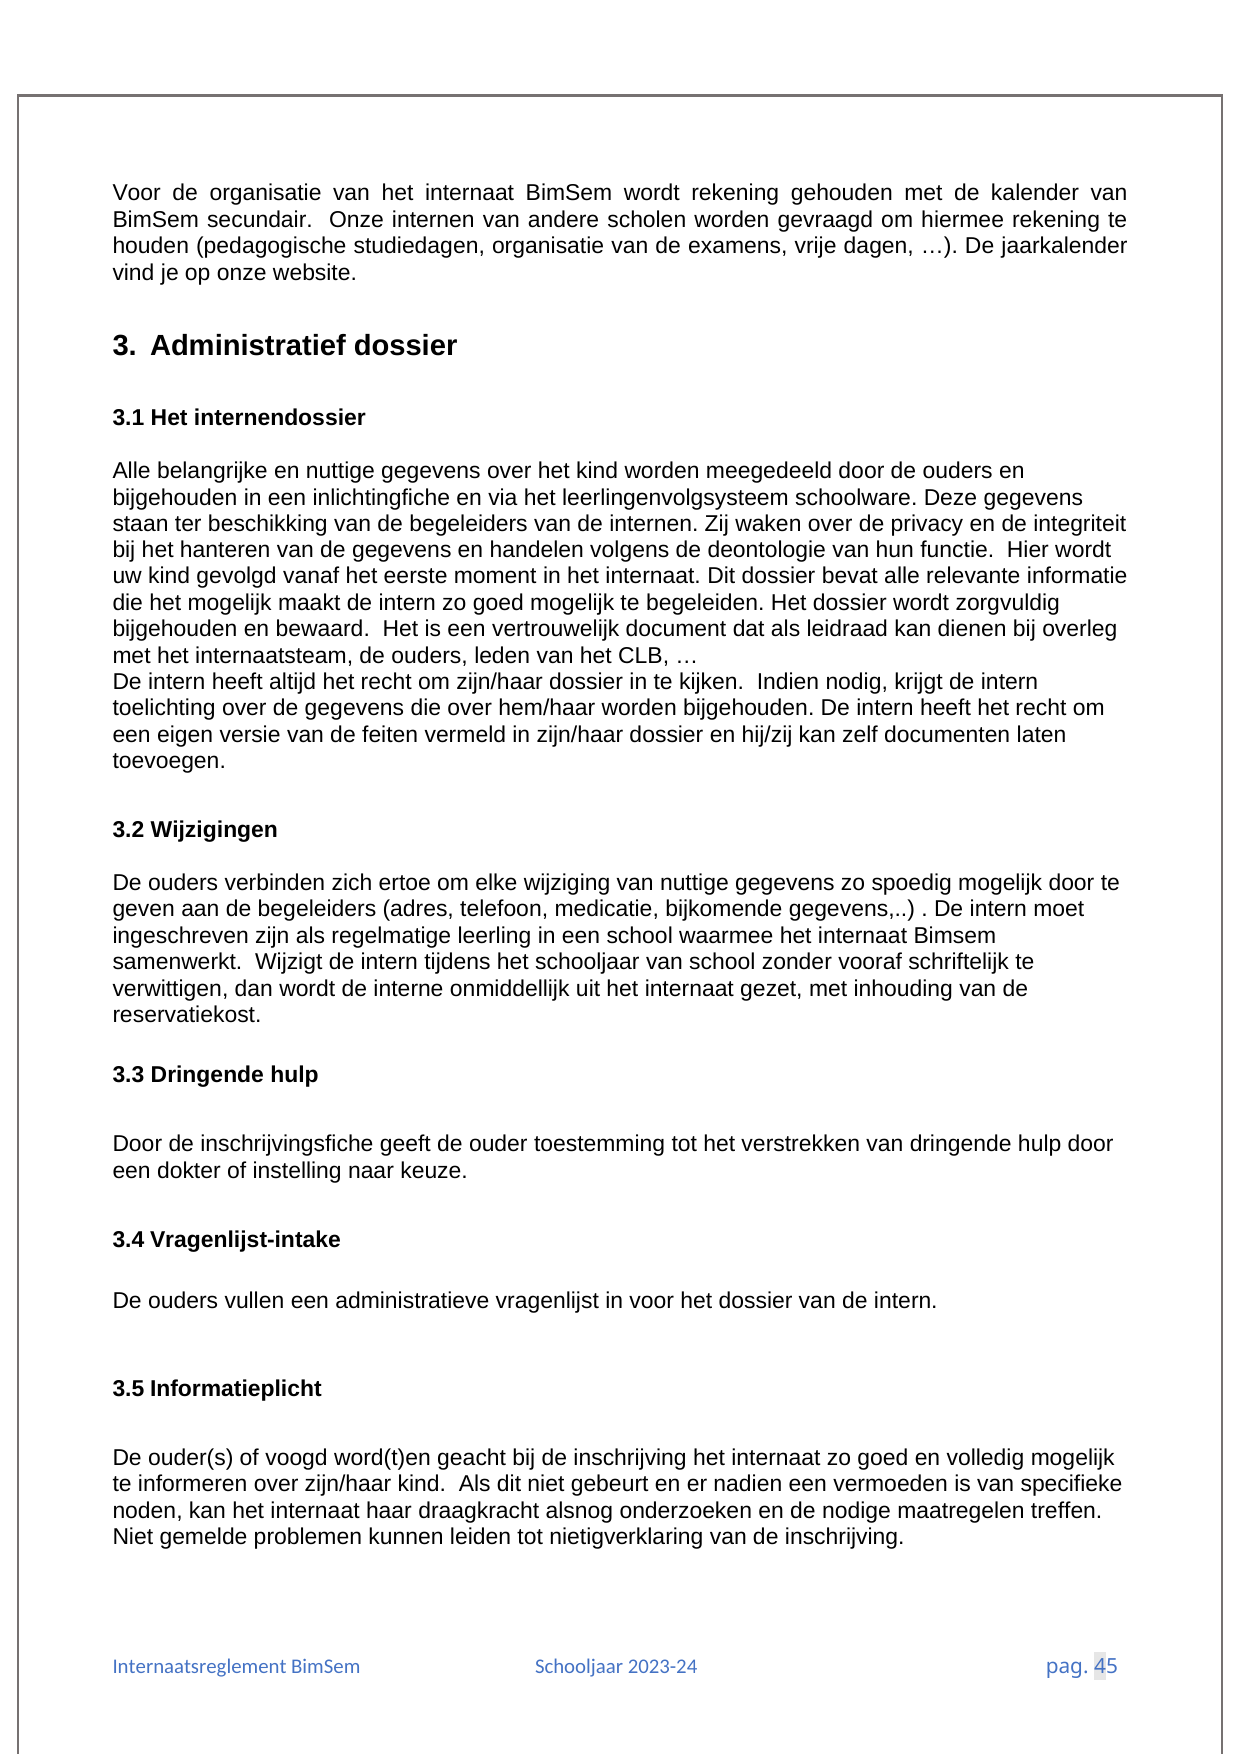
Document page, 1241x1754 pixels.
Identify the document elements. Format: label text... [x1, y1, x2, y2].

list Informatieplicht [112, 1374, 1128, 1401]
text Alle belangrijke en nuttige gegevens over het kind worden meegedeeld door de ouders en bijgehouden in een inlichtingfiche en via het leerlingenvolgsysteem schoolware. Deze gegevens staan ter beschikking van de begeleiders van de internen. Zij waken over de privacy en de integriteit bij het hanteren van de gegevens en handelen volgens de deontologie van hun functie. Hier wordt uw kind gevolgd vanaf het eerste moment in het internaat. Dit dossier bevat alle relevante informatie die het mogelijk maakt de intern zo goed mogelijk te begeleiden. Het dossier wordt zorgvuldig bijgehouden en bewaard. Het is een vertrouwelijk document dat als leidraad kan dienen bij overleg met het internaatsteam, de ouders, leden van het CLB, … [112, 457, 1128, 668]
text 3.1 Het internendossier [112, 404, 1128, 431]
list Administratief dossier [112, 328, 1128, 361]
text De intern heeft altijd het recht om zijn/haar dossier in te kijken. Indien nodig, krijgt de intern toelichting over de gegevens die over hem/haar worden bijgehouden. De intern heeft het recht om een eigen versie van de feiten vermeld in zijn/haar dossier en hij/zij kan zelf documenten laten toevoegen. [112, 668, 1128, 773]
text De ouders verbinden zich ertoe om elke wijziging van nuttige gegevens zo spoedig mogelijk door te geven aan de begeleiders (adres, telefoon, medicatie, bijkomende gegevens,..) . De intern moet ingeschreven zijn als regelmatige leerling in een school waarmee het internaat Bimsem samenwerkt. Wijzigt de intern tijdens het schooljaar van school zonder vooraf schriftelijk te verwittigen, dan wordt de interne onmiddellijk uit het internaat gezet, met inhouding van de reservatiekost. [112, 869, 1128, 1027]
text 3.3 Dringende hulp [112, 1061, 1128, 1087]
text Door de inschrijvingsfiche geeft de ouder toestemming tot het verstrekken van dringende hulp door een dokter of instelling naar keuze. [112, 1130, 1128, 1183]
text Voor de organisatie van het internaat BimSem wordt rekening gehouden met de kalender van BimSem secundair. Onze internen van andere scholen worden gevraagd om hiermee rekening te houden (pedagogische studiedagen, organisatie van de examens, vrije dagen, …). De jaarkalender vind je op onze website. [112, 179, 1128, 285]
text De ouder(s) of voogd word(t)en geacht bij de inschrijving het internaat zo goed en volledig mogelijk te informeren over zijn/haar kind. Als dit niet gebeurt en er nadien een vermoeden is van specifieke noden, kan het internaat haar draagkracht alsnog onderzoeken en de nodige maatregelen treffen. Niet gemelde problemen kunnen leiden tot nietigverklaring van de inschrijving. [112, 1444, 1128, 1549]
text 3.2 Wijzigingen [112, 816, 1128, 843]
list Vragenlijst-intake [112, 1226, 1128, 1252]
text De ouders vullen een administratieve vragenlijst in voor het dossier van de intern. [112, 1287, 1128, 1313]
